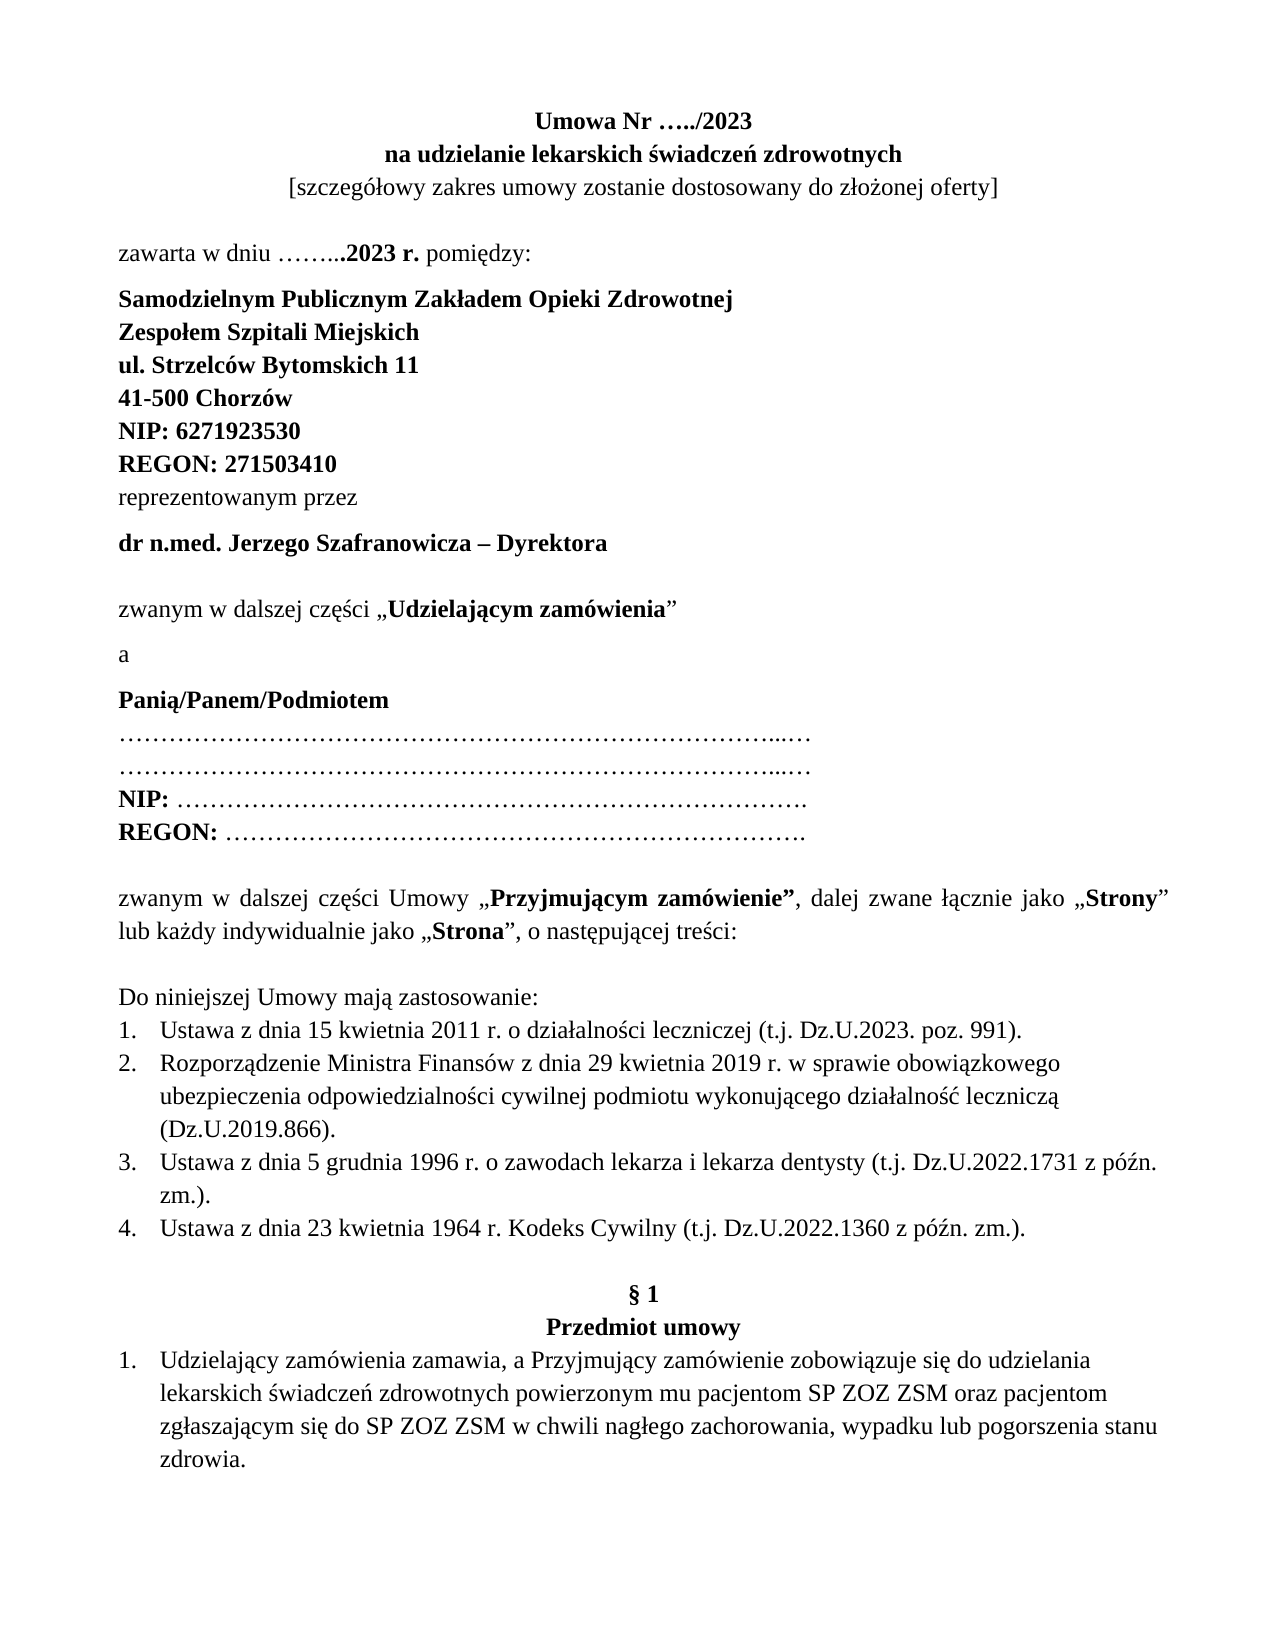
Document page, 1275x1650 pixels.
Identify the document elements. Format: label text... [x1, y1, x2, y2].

text ……………………………………………………………………...… [118, 751, 1169, 779]
text dr n.med. Jerzego Szafranowicza – Dyrektora [118, 528, 1169, 556]
text Panią/Panem/Podmiotem [118, 685, 1169, 713]
text NIP: …………………………………………………………………. [118, 784, 1169, 812]
subtitle Umowa Nr …../2023 [118, 106, 1169, 135]
list Rozporządzenie Ministra Finansów z dnia 29 kwietnia 2019 r. w sprawie obowiązkowego ubezpieczenia odpowiedzialności cywilnej podmiotu wykonującego działalność leczniczą (Dz.U.2019.866). [118, 1048, 1169, 1143]
text ul. Strzelców Bytomskich 11 41-500 Chorzów [118, 350, 1169, 412]
text ……………………………………………………………………...… [118, 718, 1169, 746]
text NIP: 6271923530 [118, 416, 1169, 445]
text zawarta w dniu ……...2023 r. pomiędzy: [118, 238, 1169, 267]
list Ustawa z dnia 5 grudnia 1996 r. o zawodach lekarza i lekarza dentysty (t.j. Dz.U.2022.1731 z późn. zm.). [118, 1147, 1169, 1209]
text reprezentowanym przez [118, 482, 1169, 511]
text Do niniejszej Umowy mają zastosowanie: [118, 982, 1169, 1011]
text REGON: 271503410 [118, 449, 1169, 478]
list Udzielający zamówienia zamawia, a Przyjmujący zamówienie zobowiązuje się do udzielania lekarskich świadczeń zdrowotnych powierzonym mu pacjentom SP ZOZ ZSM oraz pacjentom zgłaszającym się do SP ZOZ ZSM w chwili nagłego zachorowania, wypadku lub pogorszenia stanu zdrowia. [118, 1345, 1169, 1473]
text Zespołem Szpitali Miejskich [118, 317, 1169, 346]
list Ustawa z dnia 23 kwietnia 1964 r. Kodeks Cywilny (t.j. Dz.U.2022.1360 z późn. zm.). [118, 1213, 1169, 1242]
text § 1 [118, 1279, 1169, 1308]
text Przedmiot umowy [118, 1312, 1169, 1341]
text [szczegółowy zakres umowy zostanie dostosowany do złożonej oferty] [118, 172, 1169, 201]
text a [118, 639, 1169, 668]
text Samodzielnym Publicznym Zakładem Opieki Zdrowotnej [118, 284, 1169, 313]
text zwanym w dalszej części „Udzielającym zamówienia” [118, 594, 1169, 622]
list Ustawa z dnia 15 kwietnia 2011 r. o działalności leczniczej (t.j. Dz.U.2023. poz. 991). [118, 1015, 1169, 1044]
text REGON: ……………………………………………………………. [118, 817, 1169, 846]
text zwanym w dalszej części Umowy „Przyjmującym zamówienie”, dalej zwane łącznie jako „Strony” lub każdy indywidualnie jako „Strona”, o następującej treści: [118, 883, 1169, 944]
text na udzielanie lekarskich świadczeń zdrowotnych [118, 139, 1169, 168]
